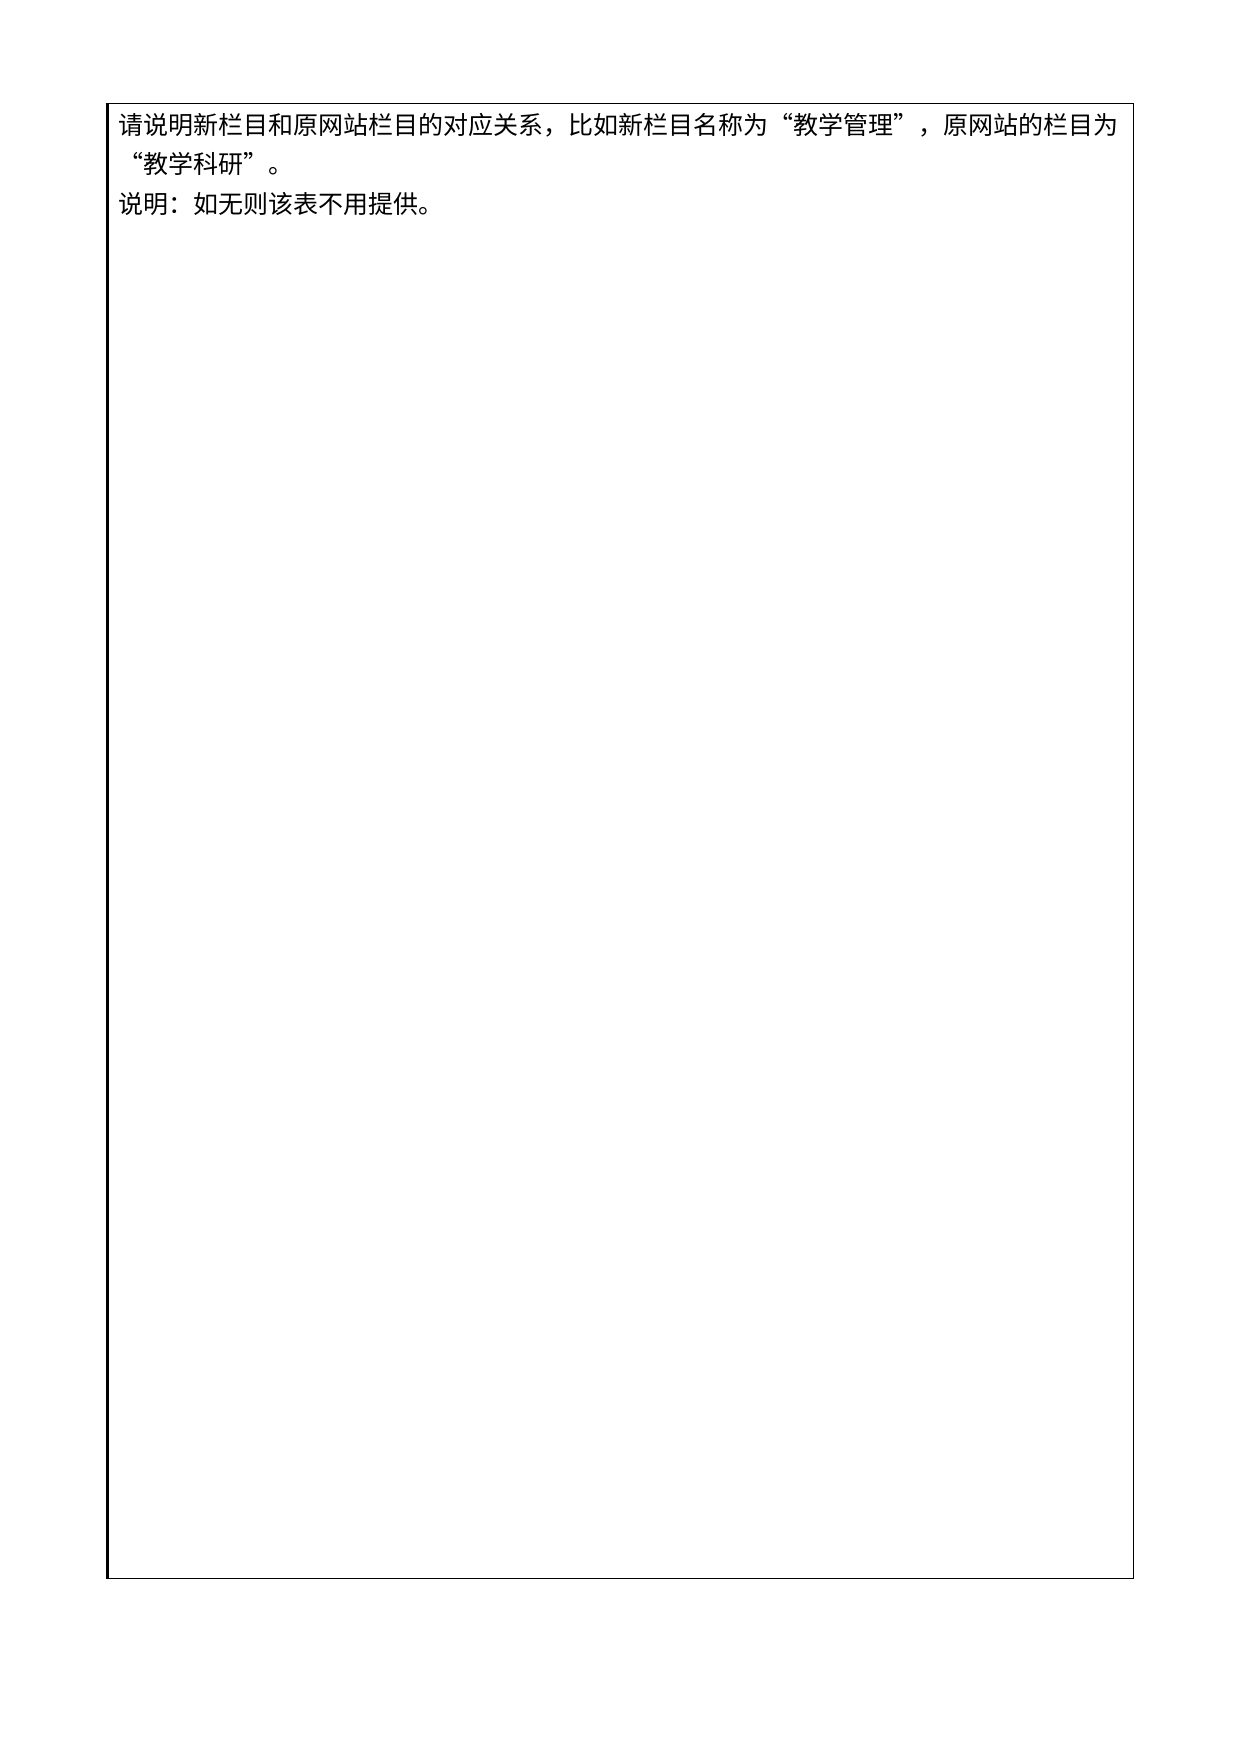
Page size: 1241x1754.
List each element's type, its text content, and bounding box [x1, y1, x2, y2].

table_cell 请说明新栏目和原网站栏目的对应关系，比如新栏目名称为“教学管理”，原网站的栏目为“教学科研”。 说明：如无则该表不用提供。 [109, 104, 1133, 1578]
